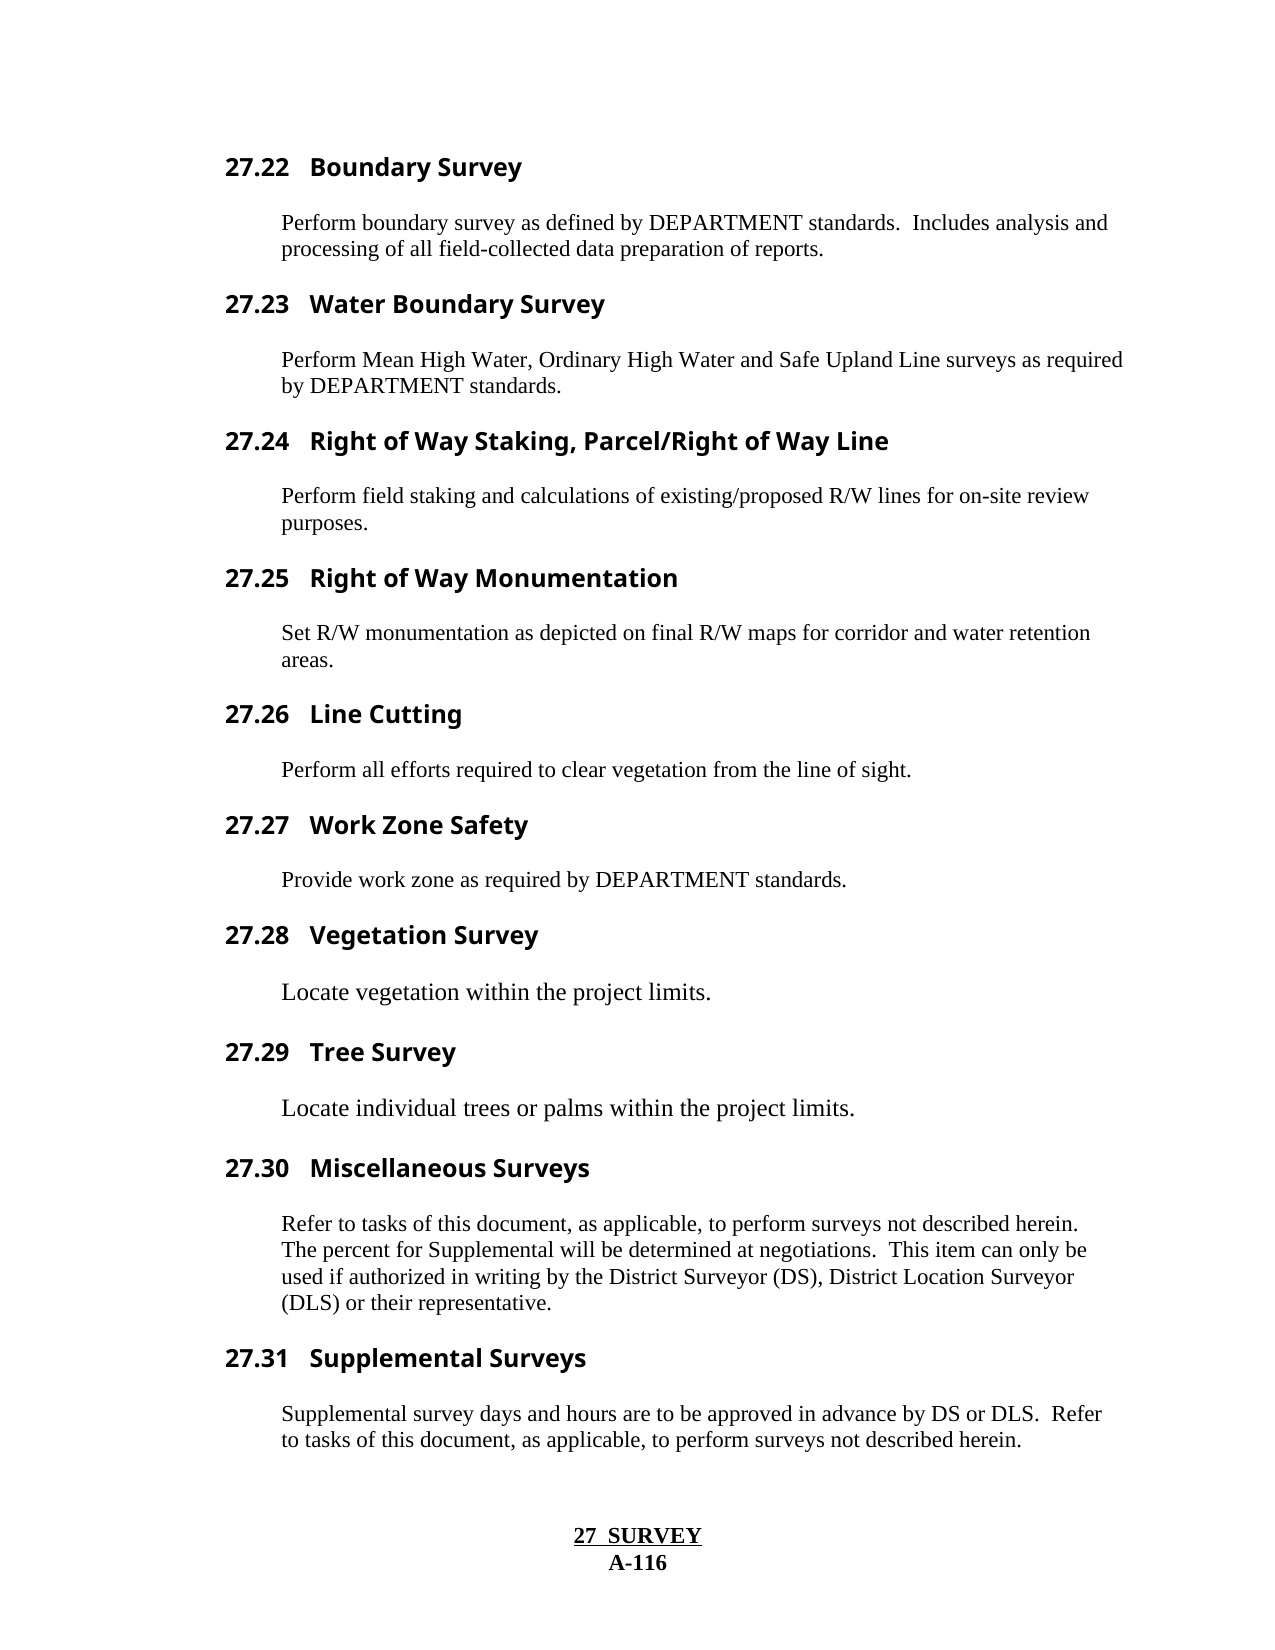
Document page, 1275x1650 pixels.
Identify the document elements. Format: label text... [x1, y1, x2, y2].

subtitle Supplemental Surveys [225, 1341, 1125, 1374]
subtitle Boundary Survey [225, 150, 1125, 184]
text Refer to tasks of this document, as applicable, to perform surveys not described herein. The percent for Supplemental will be determined at negotiations. This item can only be used if authorized in writing by the District Surveyor (DS), District Location Surveyor (DLS) or their representative. [281, 1210, 1125, 1316]
subtitle Tree Survey [225, 1034, 1125, 1068]
text Perform all efforts required to clear vegetation from the line of sight. [281, 756, 1125, 782]
text Perform boundary survey as defined by DEPARTMENT standards. Includes analysis and processing of all field-collected data preparation of reports. [281, 209, 1125, 262]
subtitle Right of Way Staking, Parcel/Right of Way Line [225, 423, 1125, 458]
text Perform Mean High Water, Ordinary High Water and Safe Upland Line surveys as required by DEPARTMENT standards. [281, 346, 1125, 398]
text Perform field staking and calculations of existing/proposed R/W lines for on-site review purposes. [281, 483, 1125, 535]
text Locate individual trees or palms within the project limits. [281, 1093, 1125, 1122]
subtitle Water Boundary Survey [225, 287, 1125, 321]
subtitle Vegetation Survey [225, 918, 1125, 952]
text Supplemental survey days and hours are to be approved in advance by DS or DLS. Refer to tasks of this document, as applicable, to perform surveys not described herein. [281, 1399, 1125, 1452]
text Set R/W monumentation as depicted on final R/W maps for corridor and water retention areas. [281, 619, 1125, 672]
text Locate vegetation within the project limits. [281, 977, 1125, 1006]
subtitle Right of Way Monumentation [225, 560, 1125, 594]
subtitle Work Zone Safety [225, 807, 1125, 842]
subtitle Line Cutting [225, 697, 1125, 731]
text Provide work zone as required by DEPARTMENT standards. [281, 867, 1125, 893]
subtitle Miscellaneous Surveys [225, 1151, 1125, 1185]
